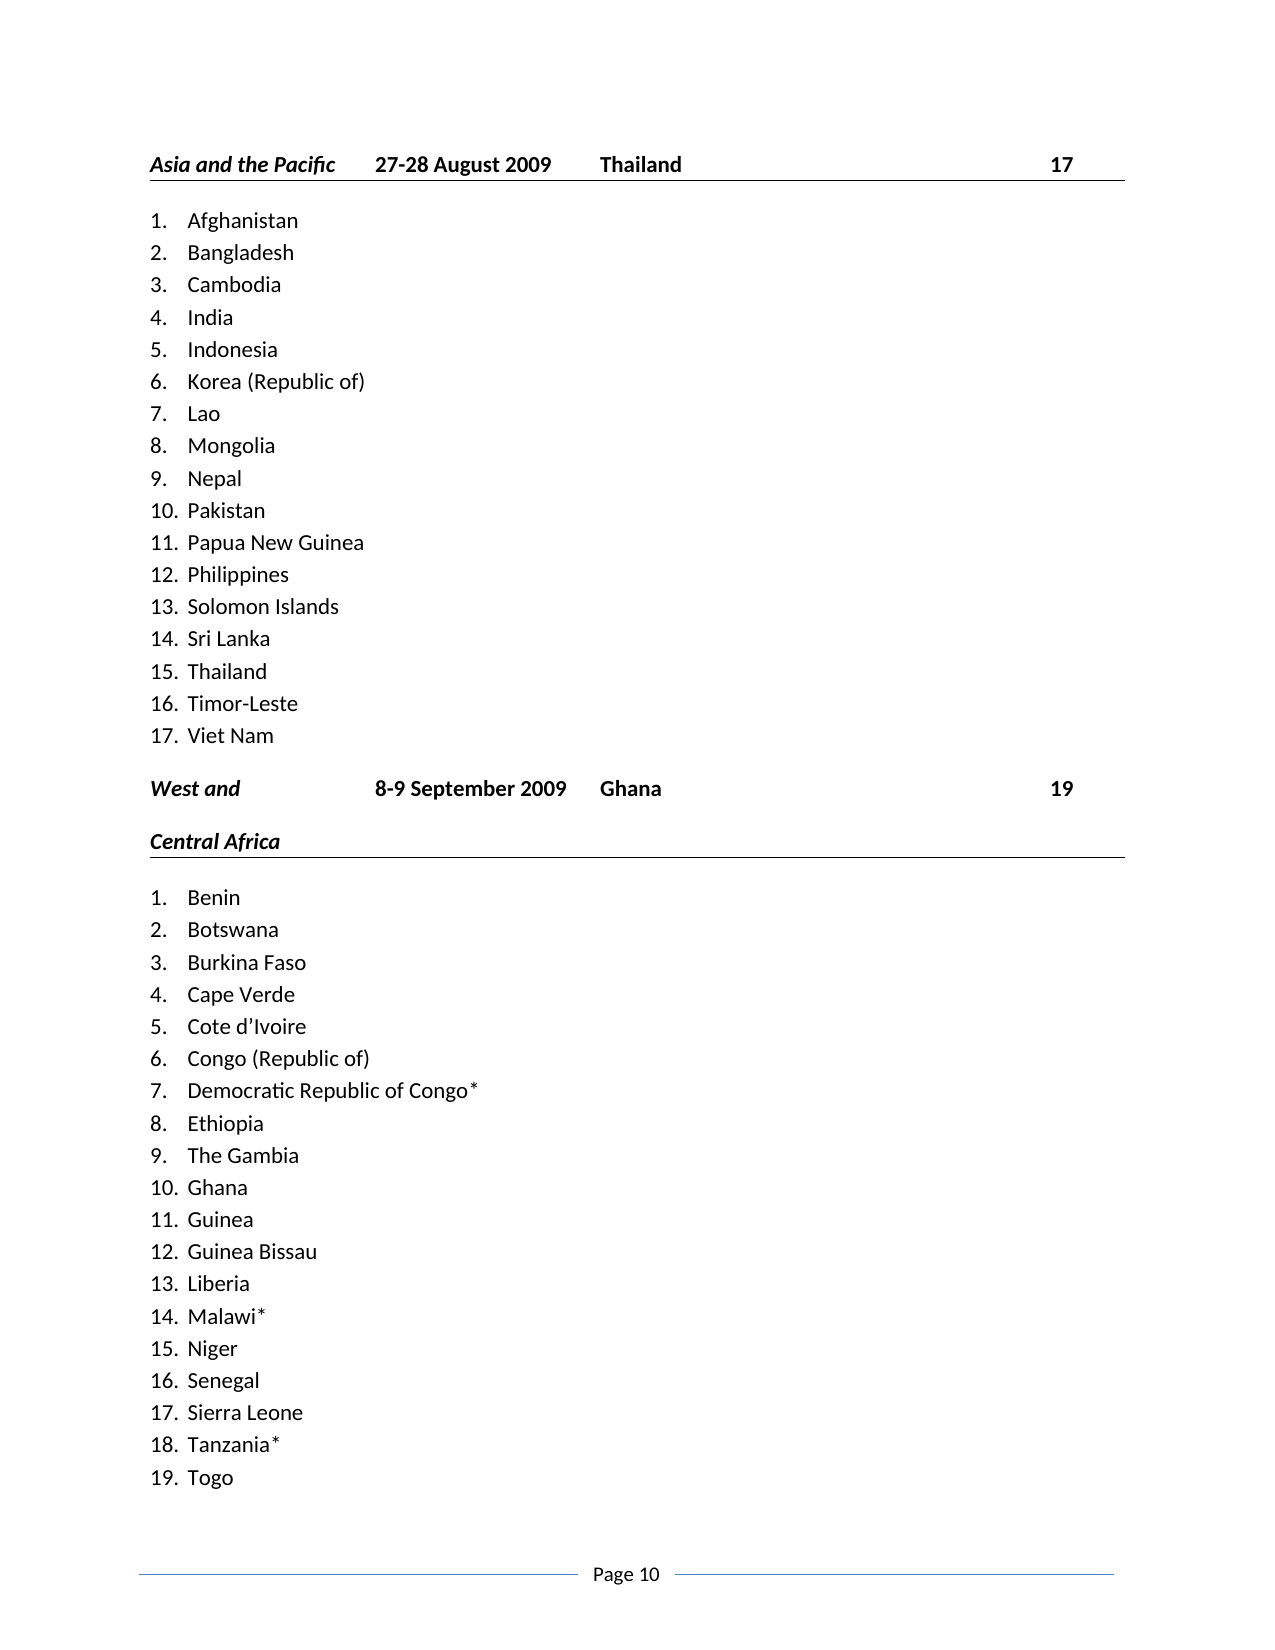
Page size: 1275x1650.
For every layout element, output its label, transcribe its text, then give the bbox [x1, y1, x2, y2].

list Indonesia [150, 335, 1125, 363]
list Bangladesh [150, 238, 1125, 266]
text Central Africa [150, 827, 1125, 857]
list Nepal [150, 464, 1125, 492]
list Timor-Leste [150, 689, 1125, 717]
list Burkina Faso [150, 948, 1125, 976]
list Guinea [150, 1205, 1125, 1233]
list Papua New Guinea [150, 528, 1125, 556]
list Pakistan [150, 496, 1125, 524]
text Asia and the Pacific 27-28 August 2009 Thailand 17 [150, 150, 1125, 180]
list Tanzania* [150, 1431, 1125, 1458]
list Philippines [150, 560, 1125, 588]
list Benin [150, 883, 1125, 911]
list Thailand [150, 657, 1125, 685]
list Togo [150, 1463, 1125, 1491]
list Lao [150, 399, 1125, 427]
list Mongolia [150, 431, 1125, 459]
list Cambodia [150, 271, 1125, 298]
list India [150, 303, 1125, 331]
list Senegal [150, 1366, 1125, 1394]
list Ethiopia [150, 1109, 1125, 1137]
list Cote d’Ivoire [150, 1012, 1125, 1040]
list Korea (Republic of) [150, 367, 1125, 395]
list Cape Verde [150, 980, 1125, 1008]
text West and 8-9 September 2009 Ghana 19 [150, 774, 1125, 802]
list Viet Nam [150, 721, 1125, 749]
list Sri Lanka [150, 624, 1125, 653]
list Malawi* [150, 1302, 1125, 1330]
list The Gambia [150, 1141, 1125, 1169]
list Guinea Bissau [150, 1237, 1125, 1265]
list Liberia [150, 1269, 1125, 1298]
list Ghana [150, 1173, 1125, 1201]
list Congo (Republic of) [150, 1044, 1125, 1072]
list Afghanistan [150, 206, 1125, 234]
list Niger [150, 1334, 1125, 1362]
list Botswana [150, 916, 1125, 943]
list Democratic Republic of Congo* [150, 1076, 1125, 1104]
list Sierra Leone [150, 1398, 1125, 1426]
list Solomon Islands [150, 592, 1125, 620]
